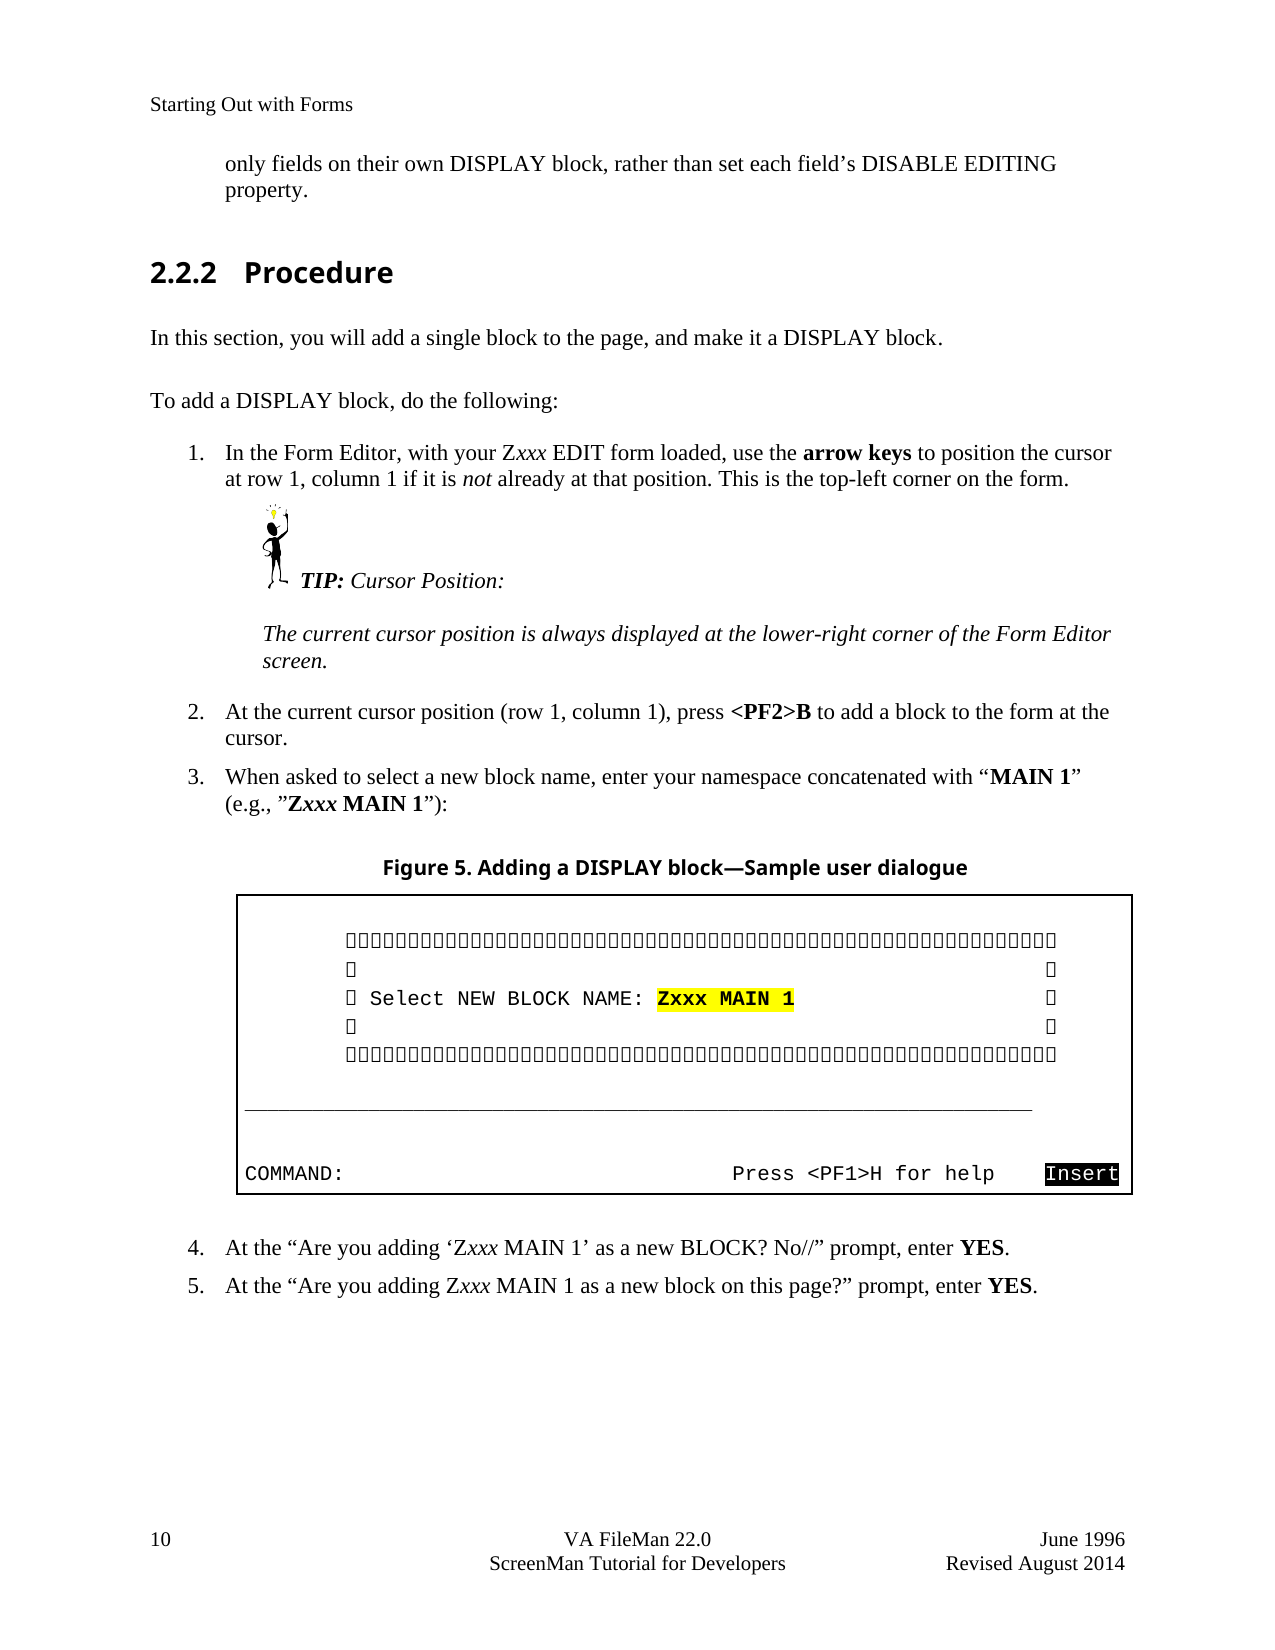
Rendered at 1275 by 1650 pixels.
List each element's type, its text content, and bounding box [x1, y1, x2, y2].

text TIP: Cursor Position: The current cursor position is always displayed at the lower-right corner of the Form Editor screen. [262, 504, 1125, 673]
text   [238, 1003, 1131, 1032]
text To add a DISPLAY block, do the following: [150, 387, 1125, 414]
text  [238, 1032, 1131, 1069]
list In the Form Editor, with your Zxxx EDIT form loaded, use the arrow keys to position the cursor at row 1, column 1 if it is not already at that position. This is the top-left corner on the form. [187, 439, 1125, 492]
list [187, 150, 1125, 203]
list At the “Are you adding Zxxx MAIN 1 as a new block on this page?” prompt, enter YES. [187, 1272, 1125, 1299]
text In this section, you will add a single block to the page, and make it a DISPLAY block. [150, 324, 1125, 350]
text ______________________________________________________________________ [238, 1086, 1131, 1115]
text  Select NEW BLOCK NAME: Zxxx MAIN 1  [238, 975, 1131, 1003]
list At the “Are you adding ‘Zxxx MAIN 1’ as a new BLOCK? No//” prompt, enter YES. [187, 1233, 1125, 1260]
text COMMAND: Press <PF1>H for help Insert [238, 1154, 1131, 1193]
list When asked to select a new block name, enter your namespace concatenated with “MAIN 1” (e.g., ”Zxxx MAIN 1”): [187, 763, 1125, 816]
list At the current cursor position (row 1, column 1), press <PF2>B to add a block to the form at the cursor. [187, 698, 1125, 751]
subtitle Procedure [150, 253, 1125, 292]
text   [238, 946, 1131, 975]
text  [238, 918, 1131, 946]
